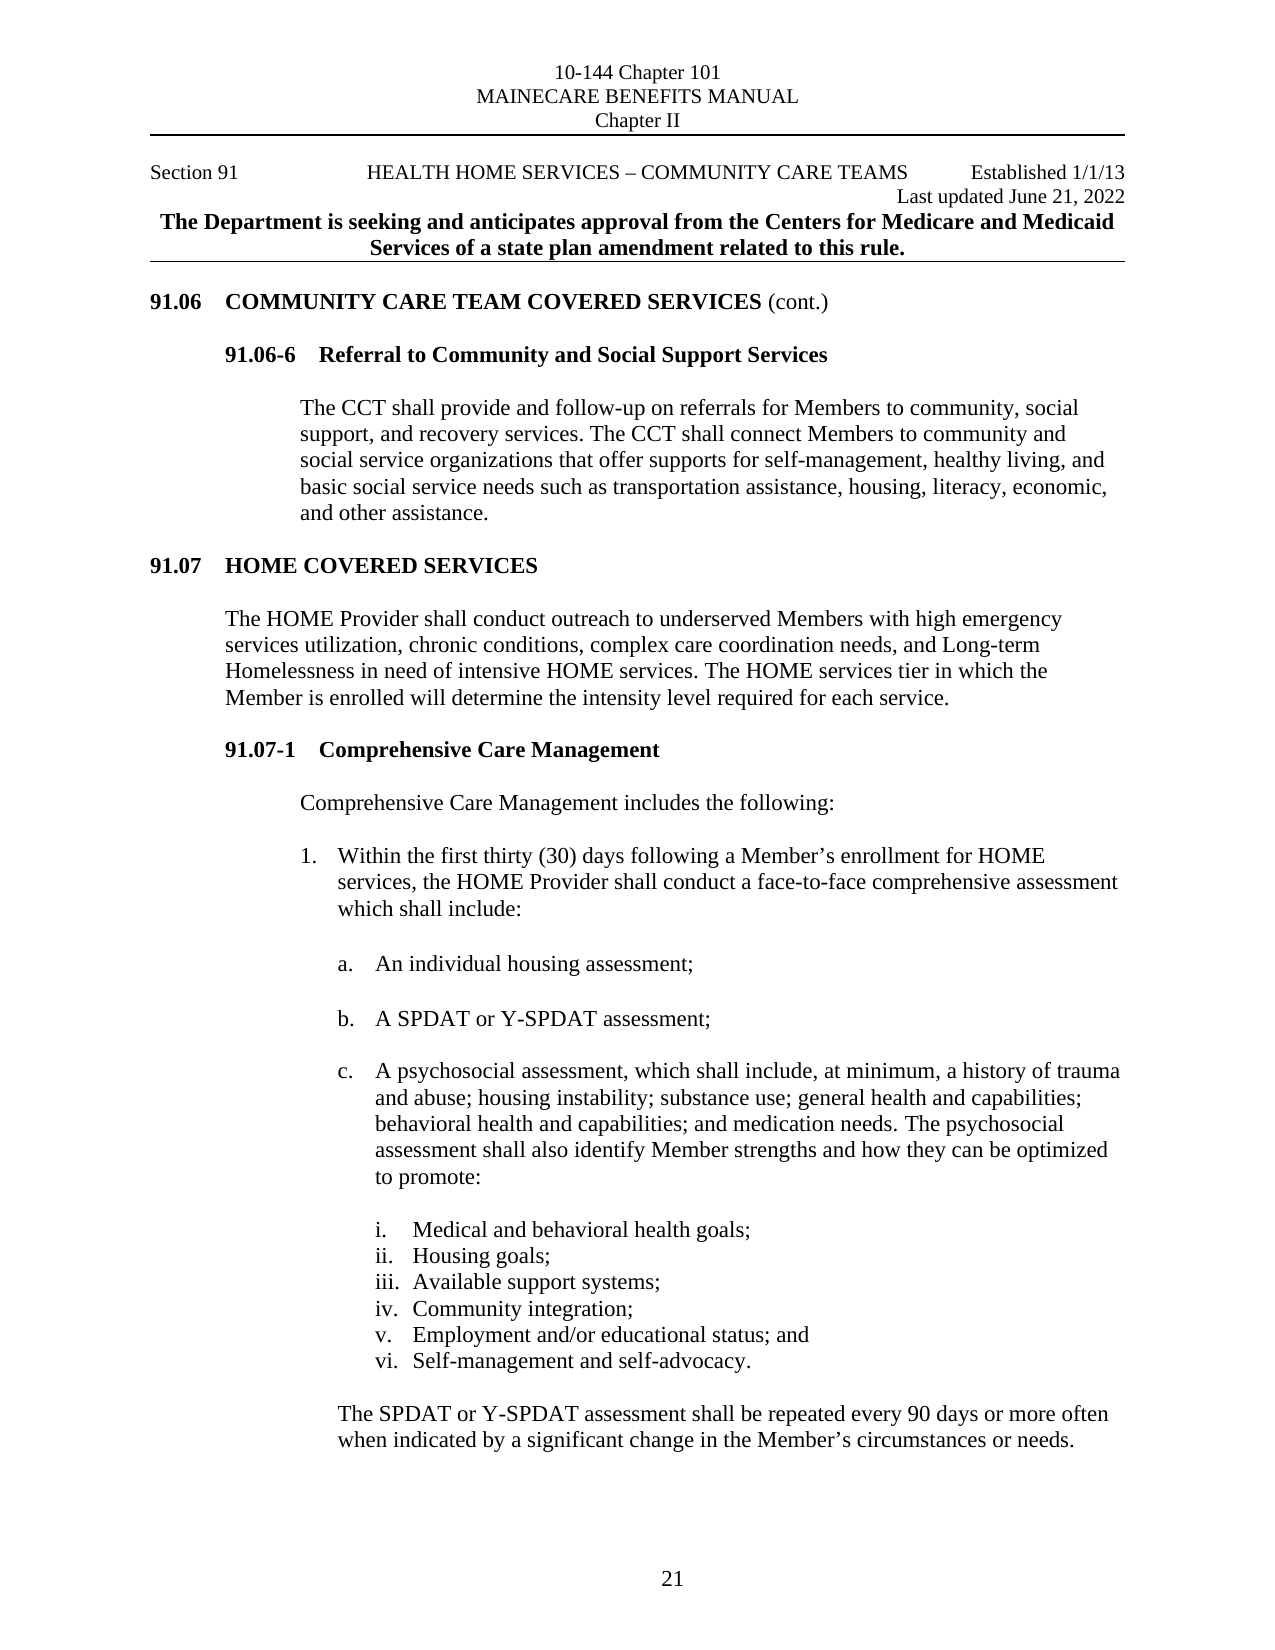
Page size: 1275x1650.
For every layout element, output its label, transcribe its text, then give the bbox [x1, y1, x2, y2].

text The HOME Provider shall conduct outreach to underserved Members with high emergency services utilization, chronic conditions, complex care coordination needs, and Long-term Homelessness in need of intensive HOME services. The HOME services tier in which the Member is enrolled will determine the intensity level required for each service. [225, 605, 1125, 710]
list A psychosocial assessment, which shall include, at minimum, a history of trauma and abuse; housing instability; substance use; general health and capabilities; behavioral health and capabilities; and medication needs. The psychosocial assessment shall also identify Member strengths and how they can be optimized to promote: [337, 1057, 1125, 1189]
list An individual housing assessment; [337, 950, 1125, 976]
list A SPDAT or Y-SPDAT assessment; [337, 1005, 1125, 1031]
text 91.07-1 Comprehensive Care Management [225, 736, 1125, 763]
list Available support systems; [375, 1268, 1125, 1295]
list Self-management and self-advocacy. [375, 1347, 1125, 1374]
text The CCT shall provide and follow-up on referrals for Members to community, social support, and recovery services. The CCT shall connect Members to community and social service organizations that offer supports for self-management, healthy living, and basic social service needs such as transportation assistance, housing, literacy, economic, and other assistance. [300, 394, 1125, 526]
list Housing goals; [375, 1242, 1125, 1268]
list Employment and/or educational status; and [375, 1321, 1125, 1347]
text 91.06 COMMUNITY CARE TEAM COVERED SERVICES (cont.) [150, 288, 1125, 315]
list Community integration; [375, 1295, 1125, 1321]
list Within the first thirty (30) days following a Member’s enrollment for HOME services, the HOME Provider shall conduct a face-to-face comprehensive assessment which shall include: [300, 842, 1125, 921]
text 91.06-6 Referral to Community and Social Support Services [225, 341, 1125, 367]
text Comprehensive Care Management includes the following: [300, 789, 1125, 816]
text 91.07 HOME COVERED SERVICES [150, 552, 1125, 578]
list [337, 1400, 1125, 1453]
list Medical and behavioral health goals; [375, 1216, 1125, 1242]
